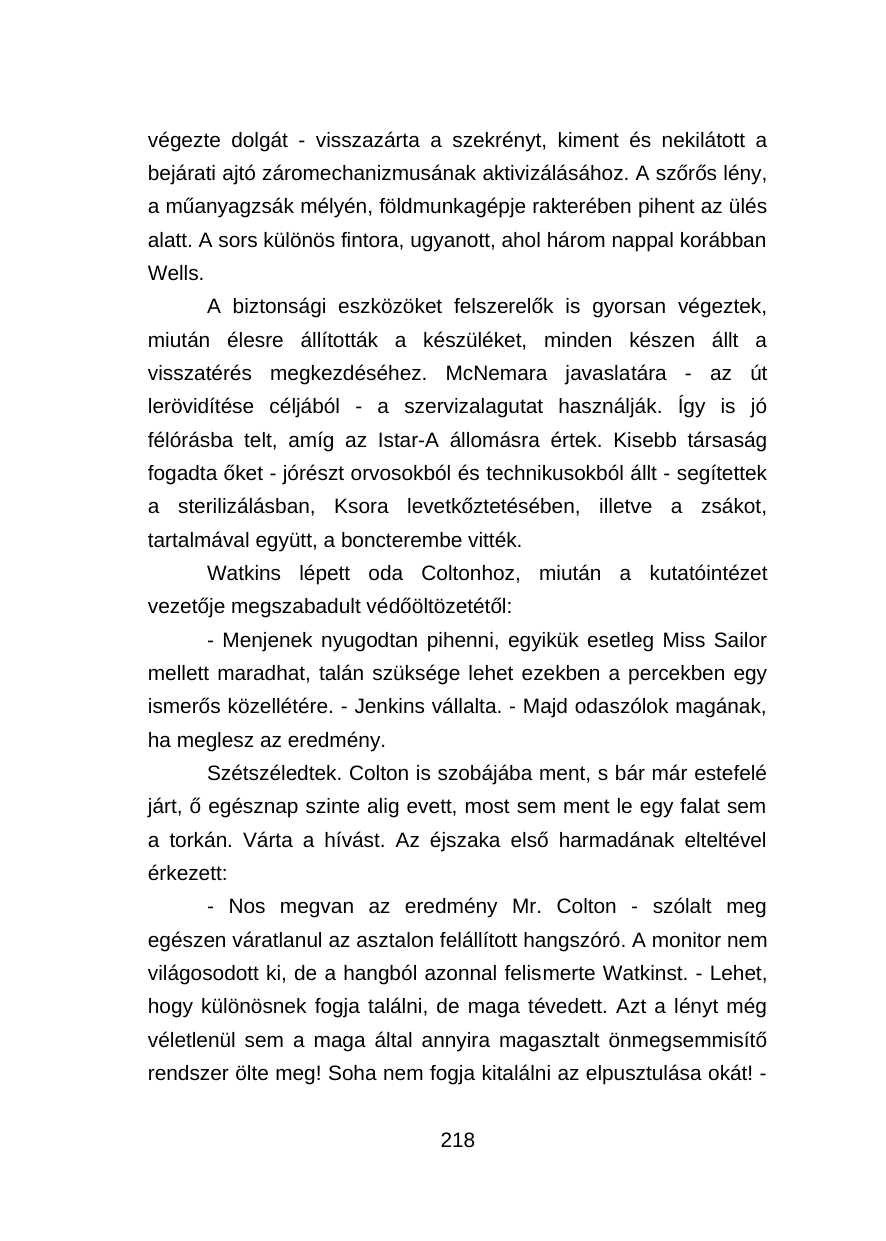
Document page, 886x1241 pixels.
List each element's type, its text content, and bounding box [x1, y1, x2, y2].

text Watkins lépett oda Coltonhoz, miután a kutatóintézet vezetője megszabadult védőöltözetétől: [148, 551, 768, 618]
text - Menjenek nyugodtan pihenni, egyikük esetleg Miss Sailor mellett maradhat, talán szüksége lehet ezekben a percekben egy ismerős közellétére. - Jenkins vállalta. - Majd odaszólok magának, ha meglesz az eredmény. [148, 618, 768, 751]
text Szétszéledtek. Colton is szobájába ment, s bár már estefelé járt, ő egésznap szinte alig evett, most sem ment le egy falat sem a torkán. Várta a hívást. Az éjszaka első harmadának elteltével érkezett: [148, 751, 768, 885]
text A biztonsági eszközöket felszerelők is gyorsan végeztek, miután élesre állították a készüléket, minden készen állt a visszatérés megkezdéséhez. McNemara javaslatára - az út lerövidítése céljából - a szervizalagutat használják. Így is jó félórásba telt, amíg az Istar-A állomásra értek. Kisebb társaság fogadta őket - jórészt orvosokból és technikusokból állt - segítettek a sterilizálásban, Ksora levetkőztetésében, illetve a zsákot, tartalmával együtt, a boncterembe vitték. [148, 285, 768, 551]
